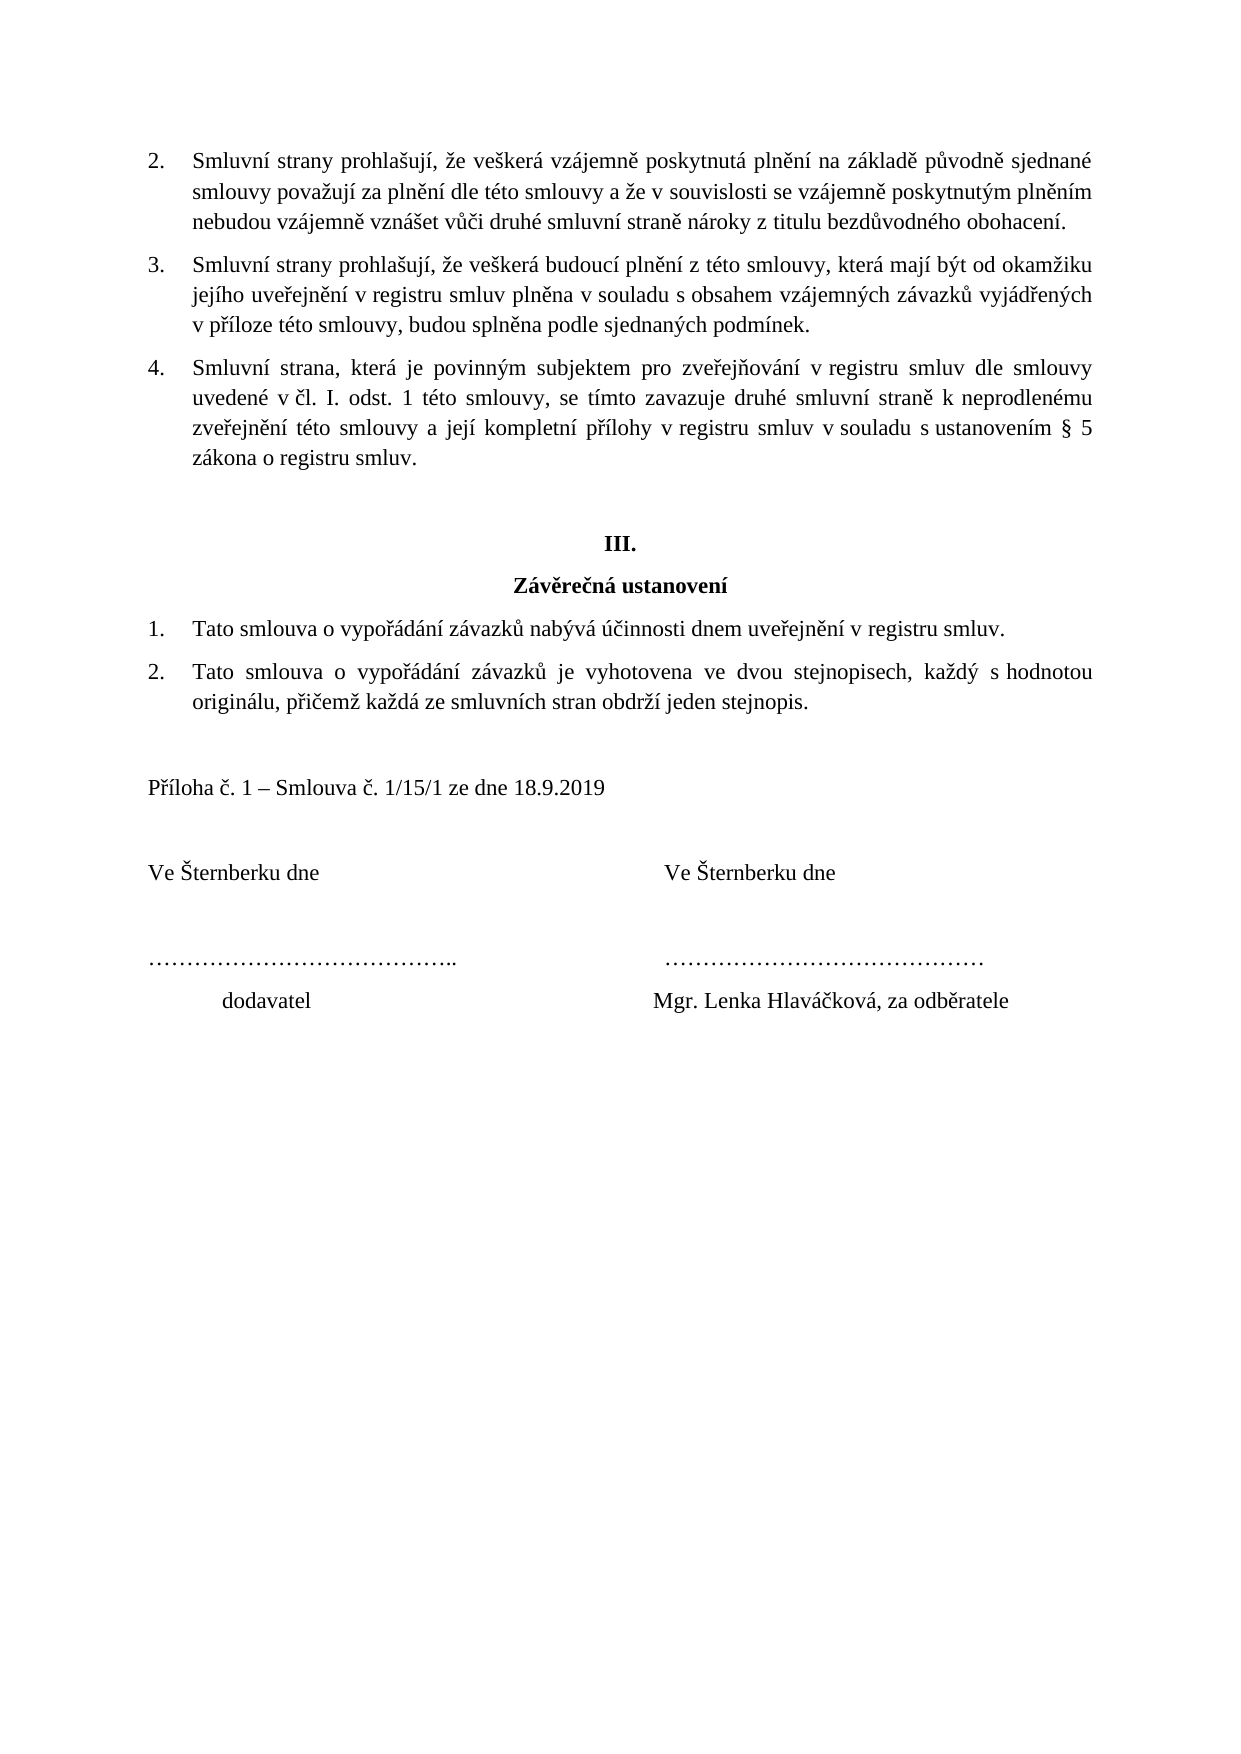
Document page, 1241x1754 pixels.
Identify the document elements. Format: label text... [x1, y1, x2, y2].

list Smluvní strany prohlašují, že veškerá vzájemně poskytnutá plnění na základě původně sjednané smlouvy považují za plnění dle této smlouvy a že v souvislosti se vzájemně poskytnutým plněním nebudou vzájemně vznášet vůči druhé smluvní straně nároky z titulu bezdůvodného obohacení. [148, 148, 1093, 234]
text ………………………………….. …………………………………… [148, 944, 1093, 971]
text dodavatel Mgr. Lenka Hlaváčková, za odběratele [148, 987, 1093, 1013]
list Tato smlouva o vypořádání závazků je vyhotovena ve dvou stejnopisech, každý s hodnotou originálu, přičemž každá ze smluvních stran obdrží jeden stejnopis. [148, 658, 1093, 714]
text Ve Šternberku dne Ve Šternberku dne [148, 859, 1093, 885]
text Příloha č. 1 – Smlouva č. 1/15/1 ze dne 18.9.2019 [148, 774, 1093, 800]
list Smluvní strana, která je povinným subjektem pro zveřejňování v registru smluv dle smlouvy uvedené v čl. I. odst. 1 této smlouvy, se tímto zavazuje druhé smluvní straně k neprodlenému zveřejnění této smlouvy a její kompletní přílohy v registru smluv v souladu s ustanovením § 5 zákona o registru smluv. [148, 354, 1093, 471]
text Závěrečná ustanovení [148, 573, 1093, 599]
list Smluvní strany prohlašují, že veškerá budoucí plnění z této smlouvy, která mají být od okamžiku jejího uveřejnění v registru smluv plněna v souladu s obsahem vzájemných závazků vyjádřených v příloze této smlouvy, budou splněna podle sjednaných podmínek. [148, 251, 1093, 337]
text III. [148, 530, 1093, 556]
list Tato smlouva o vypořádání závazků nabývá účinnosti dnem uveřejnění v registru smluv. [148, 615, 1093, 642]
